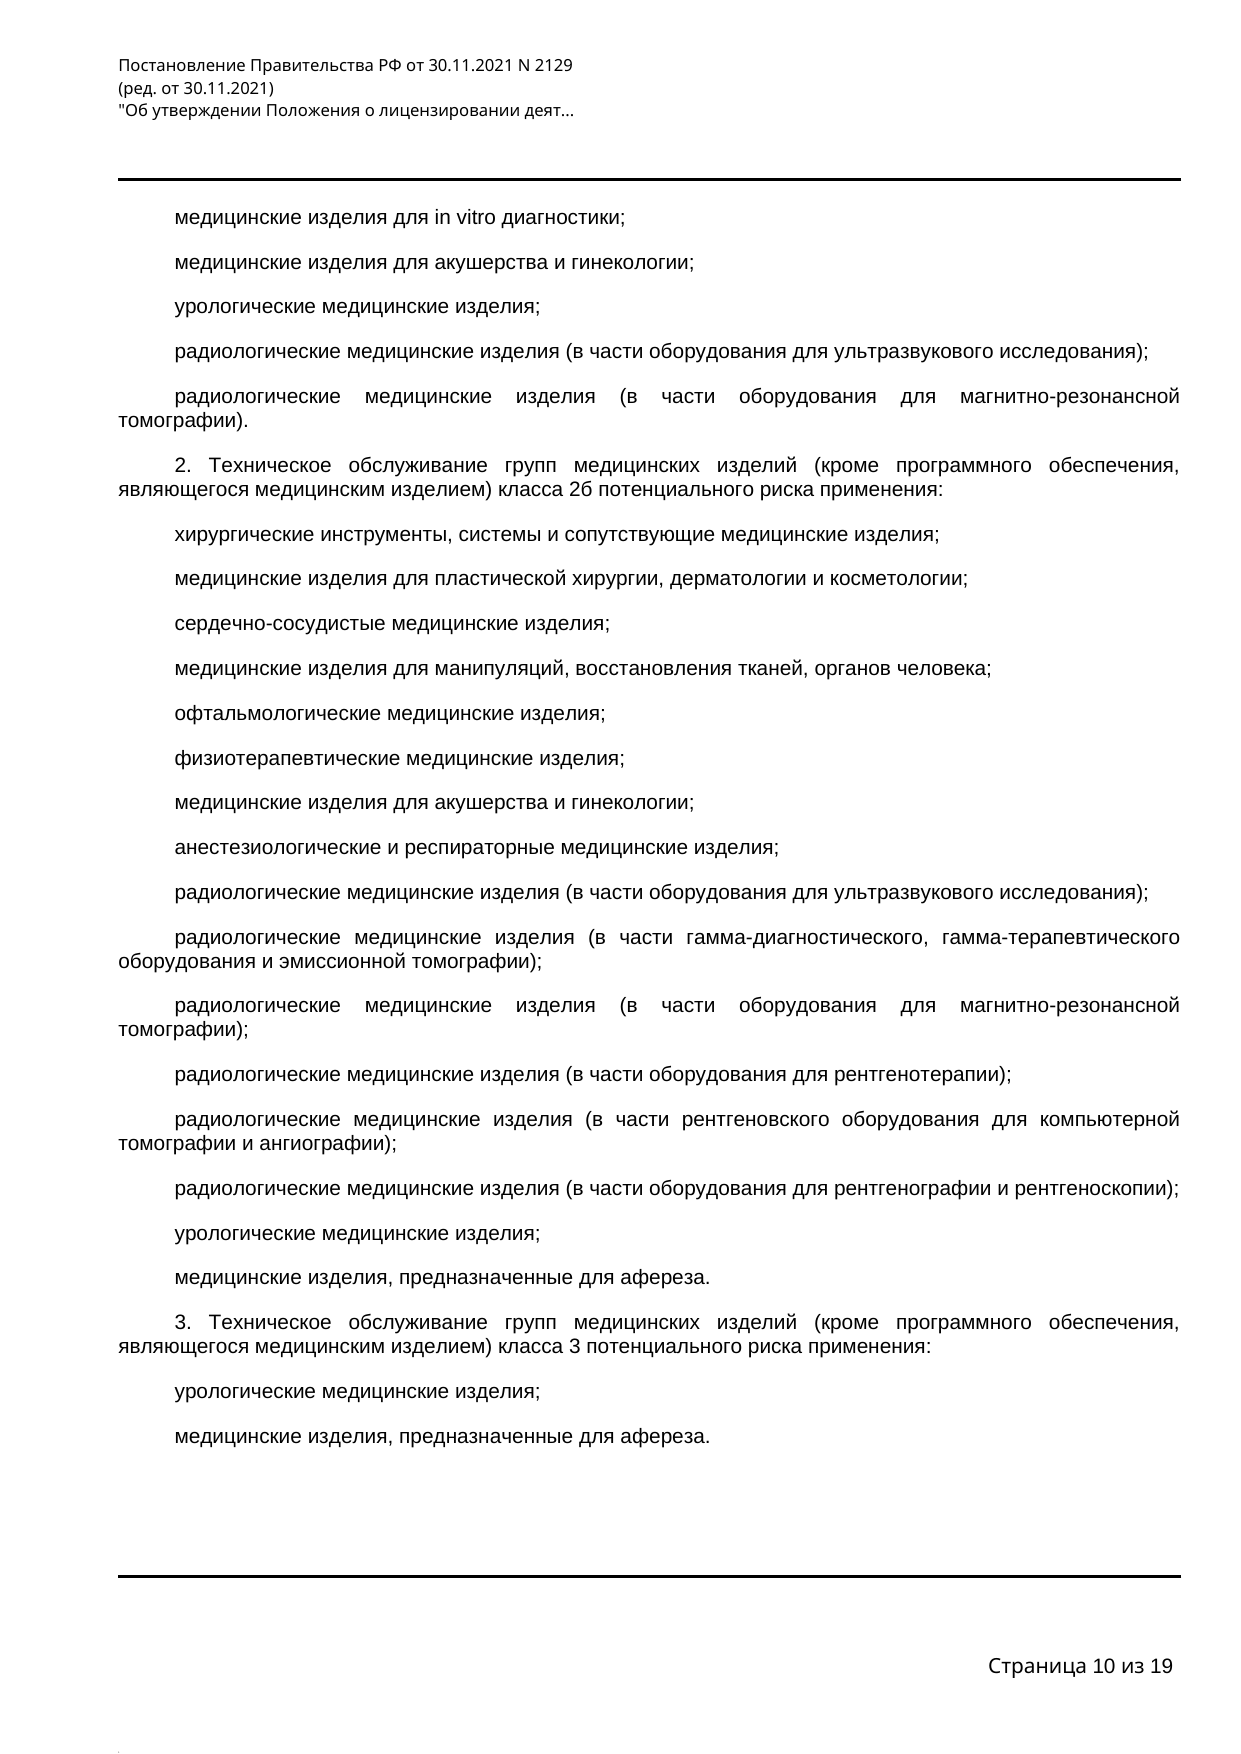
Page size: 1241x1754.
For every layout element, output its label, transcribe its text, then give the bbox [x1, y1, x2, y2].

text медицинские изделия для in vitro диагностики; [118, 205, 1181, 229]
text медицинские изделия для акушерства и гинекологии; [118, 790, 1181, 814]
text медицинские изделия, предназначенные для афереза. [118, 1265, 1181, 1289]
text радиологические медицинские изделия (в части оборудования для ультразвукового исследования); [118, 339, 1181, 363]
text медицинские изделия, предназначенные для афереза. [118, 1423, 1181, 1447]
text анестезиологические и респираторные медицинские изделия; [118, 835, 1181, 859]
text 3. Техническое обслуживание групп медицинских изделий (кроме программного обеспечения, являющегося медицинским изделием) класса 3 потенциального риска применения: [118, 1310, 1181, 1358]
text сердечно-сосудистые медицинские изделия; [118, 611, 1181, 635]
text радиологические медицинские изделия (в части оборудования для магнитно-резонансной томографии); [118, 993, 1181, 1041]
text медицинские изделия для акушерства и гинекологии; [118, 249, 1181, 273]
text радиологические медицинские изделия (в части оборудования для магнитно-резонансной томографии). [118, 384, 1181, 432]
text радиологические медицинские изделия (в части оборудования для ультразвукового исследования); [118, 880, 1181, 904]
text медицинские изделия для манипуляций, восстановления тканей, органов человека; [118, 656, 1181, 680]
text офтальмологические медицинские изделия; [118, 701, 1181, 724]
text урологические медицинские изделия; [118, 294, 1181, 318]
text 2. Техническое обслуживание групп медицинских изделий (кроме программного обеспечения, являющегося медицинским изделием) класса 2б потенциального риска применения: [118, 453, 1181, 501]
text физиотерапевтические медицинские изделия; [118, 745, 1181, 769]
text хирургические инструменты, системы и сопутствующие медицинские изделия; [118, 521, 1181, 545]
text урологические медицинские изделия; [118, 1379, 1181, 1403]
text радиологические медицинские изделия (в части рентгеновского оборудования для компьютерной томографии и ангиографии); [118, 1107, 1181, 1155]
text медицинские изделия для пластической хирургии, дерматологии и косметологии; [118, 566, 1181, 590]
text урологические медицинские изделия; [118, 1220, 1181, 1244]
text радиологические медицинские изделия (в части гамма-диагностического, гамма-терапевтического оборудования и эмиссионной томографии); [118, 924, 1181, 972]
text радиологические медицинские изделия (в части оборудования для рентгенографии и рентгеноскопии); [118, 1176, 1181, 1199]
text радиологические медицинские изделия (в части оборудования для рентгенотерапии); [118, 1062, 1181, 1086]
